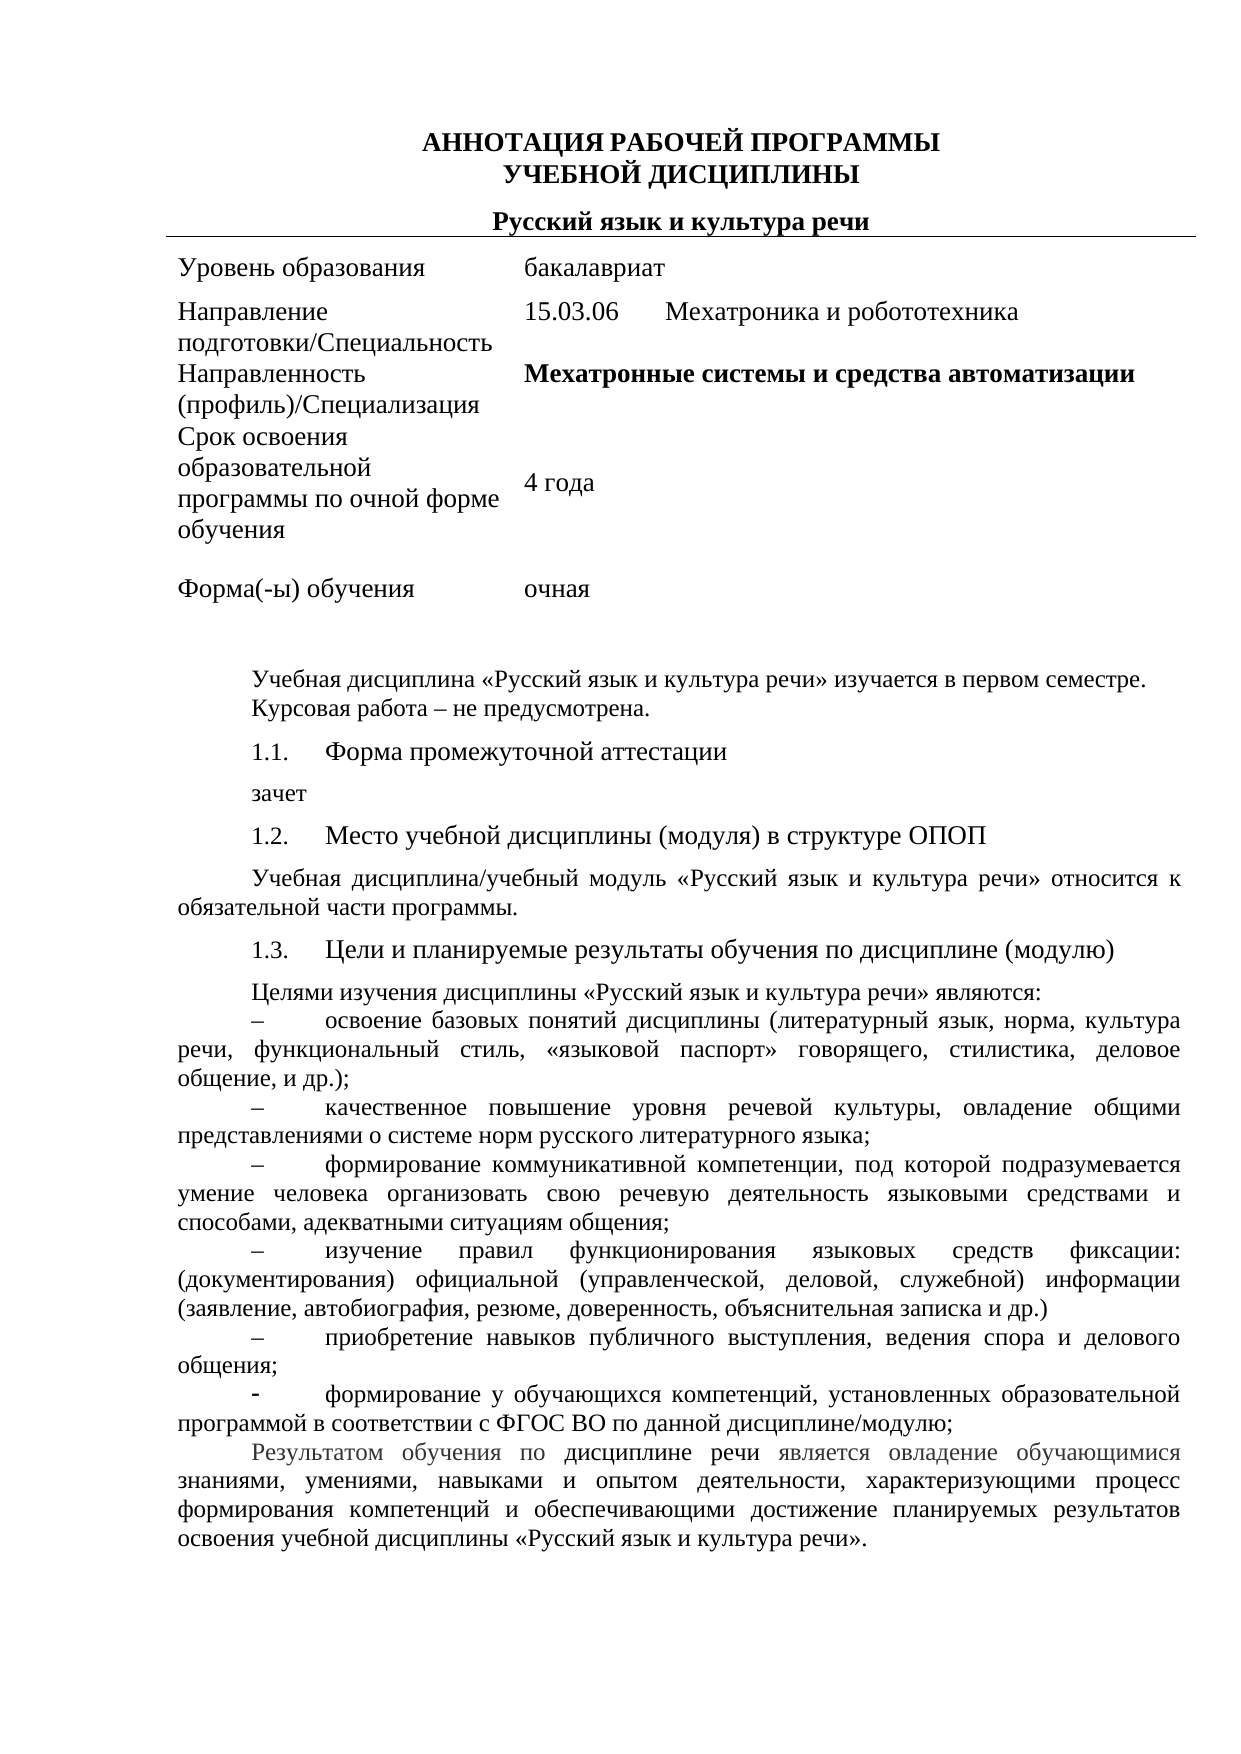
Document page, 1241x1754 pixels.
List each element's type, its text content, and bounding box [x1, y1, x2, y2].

list освоение базовых понятий дисциплины (литературный язык, норма, культура речи, функциональный стиль, «языковой паспорт» говорящего, стилистика, деловое общение, и др.); [177, 1006, 1181, 1092]
subtitle Форма промежуточной аттестации [251, 734, 1181, 766]
table_cell Срок освоения образовательной программы по очной форме обучения [166, 420, 513, 544]
table_cell Мехатронные системы и средства автоматизации [513, 358, 1196, 420]
list формирование у обучающихся компетенций, установленных образовательной программой в соответствии с ФГОС ВО по данной дисциплине/модулю; [177, 1379, 1181, 1437]
table_cell Уровень образования [166, 237, 513, 295]
table_cell очная [513, 544, 1196, 603]
list Курсовая работа – не предусмотрена. [177, 693, 1181, 722]
subtitle Цели и планируемые результаты обучения по дисциплине (модулю) [251, 933, 1181, 964]
table_cell Мехатроника и робототехника [654, 295, 1196, 357]
table_cell Направленность (профиль)/Специализация [166, 358, 513, 420]
table_cell Форма(-ы) обучения [166, 544, 513, 603]
list Целями изучения дисциплины «Русский язык и культура речи» являются: [177, 977, 1181, 1006]
list Учебная дисциплина «Русский язык и культура речи» изучается в первом семестре. [177, 664, 1181, 693]
table_cell 4 года [513, 420, 1196, 544]
list формирование коммуникативной компетенции, под которой подразумевается умение человека организовать свою речевую деятельность языковыми средствами и способами, адекватными ситуациям общения; [177, 1149, 1181, 1236]
list Результатом обучения по дисциплине речи является овладение обучающимися знаниями, умениями, навыками и опытом деятельности, характеризующими процесс формирования компетенций и обеспечивающими достижение планируемых результатов освоения учебной дисциплины «Русский язык и культура речи». [177, 1437, 1181, 1552]
table_cell бакалавриат [513, 237, 1196, 295]
list Учебная дисциплина/учебный модуль «Русский язык и культура речи» относится к обязательной части программы. [177, 863, 1181, 921]
list изучение правил функционирования языковых средств фиксации: (документирования) официальной (управленческой, деловой, служебной) информации (заявление, автобиография, резюме, доверенность, объяснительная записка и др.) [177, 1236, 1181, 1322]
table_cell Направление подготовки/Специальность [166, 295, 513, 357]
subtitle Место учебной дисциплины (модуля) в структуре ОПОП [251, 819, 1181, 851]
table_header АННОТАЦИЯ РАБОЧЕЙ ПРОГРАММЫ УЧЕБНОЙ ДИСЦИПЛИНЫ [166, 127, 1196, 189]
list качественное повышение уровня речевой культуры, овладение общими представлениями о системе норм русского литературного языка; [177, 1092, 1181, 1149]
list зачет [177, 778, 1181, 807]
table_cell 15.03.06 [513, 295, 653, 357]
table_cell Русский язык и культура речи [166, 189, 1196, 236]
list приобретение навыков публичного выступления, ведения спора и делового общения; [177, 1322, 1181, 1379]
